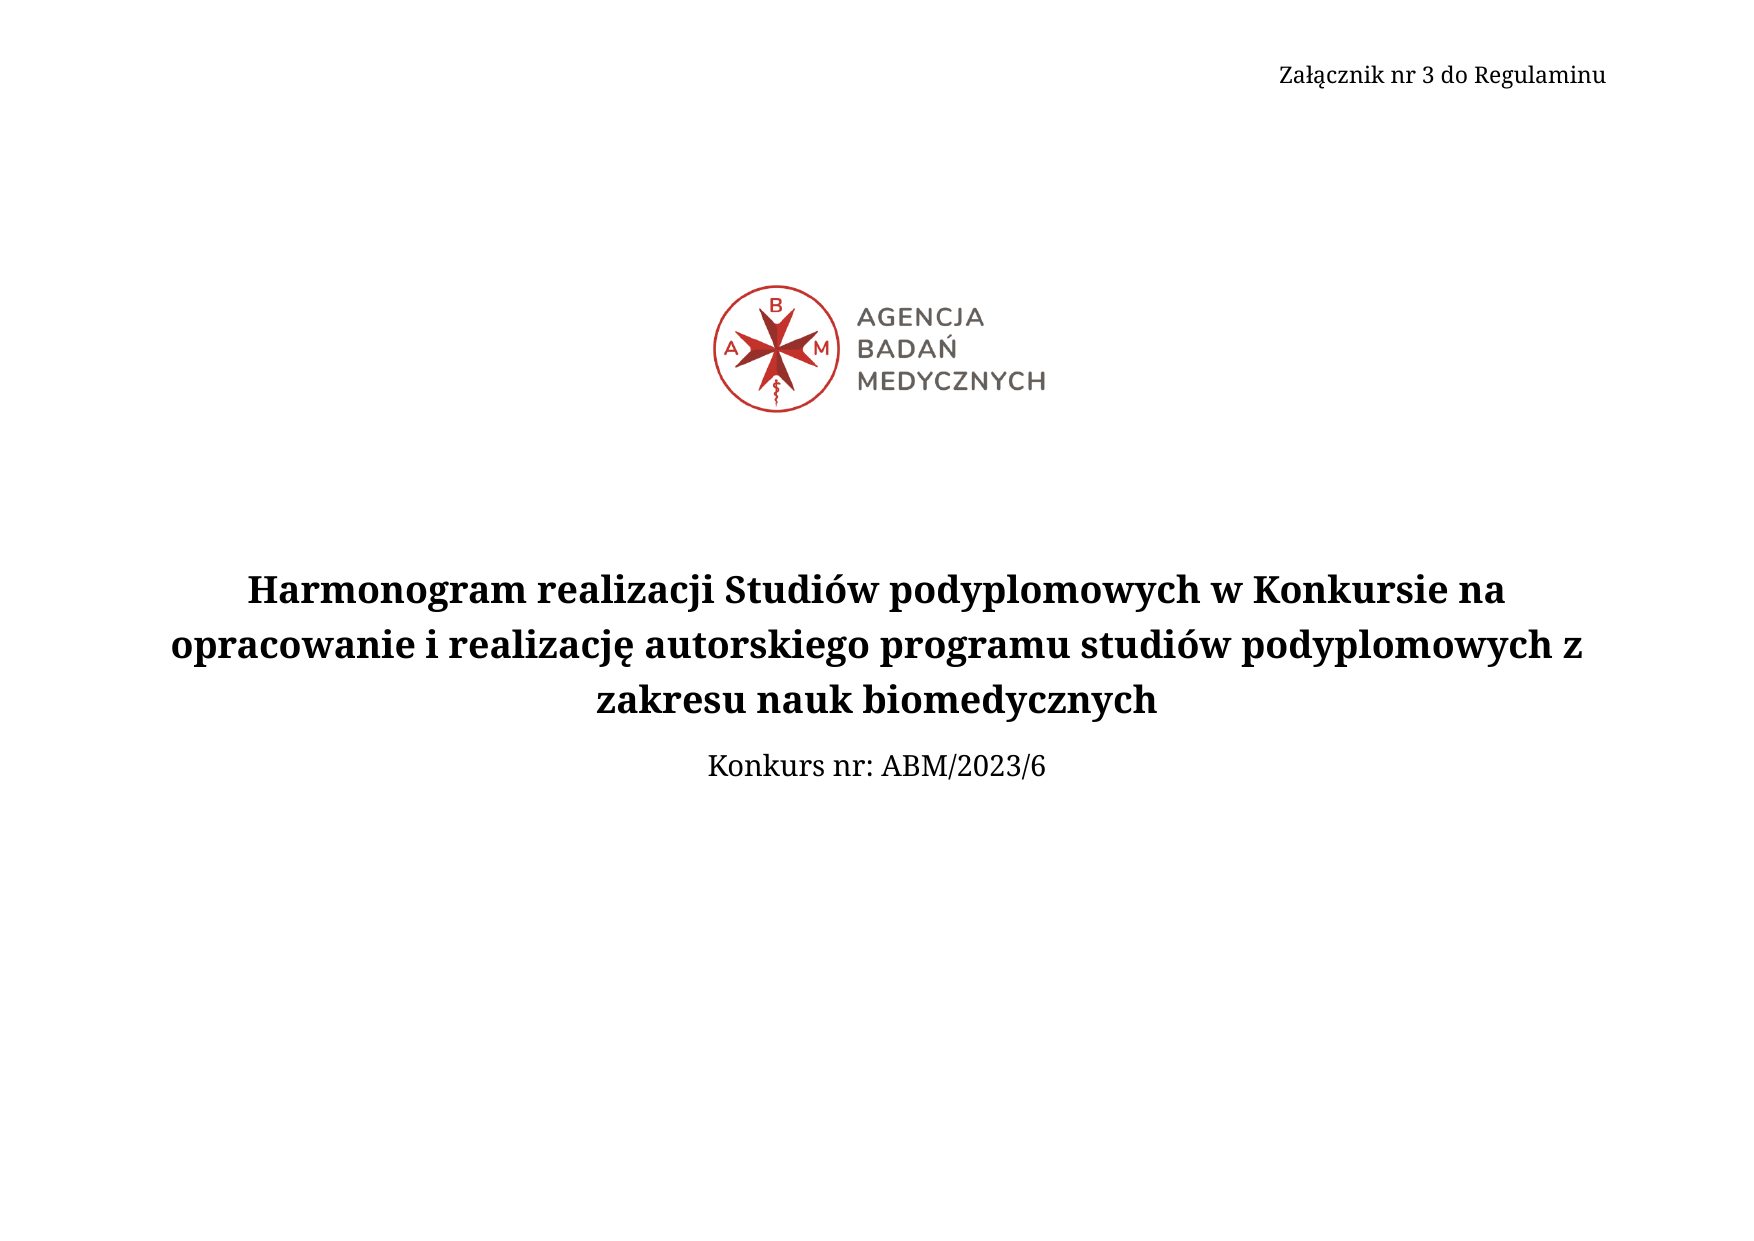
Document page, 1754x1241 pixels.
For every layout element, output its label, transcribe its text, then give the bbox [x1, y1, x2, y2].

text Konkurs nr: ABM/2023/6 [148, 745, 1606, 785]
picture [699, 271, 1055, 420]
text Harmonogram realizacji Studiów podyplomowych w Konkursie na opracowanie i realizację autorskiego programu studiów podyplomowych z zakresu nauk biomedycznych [148, 563, 1606, 724]
